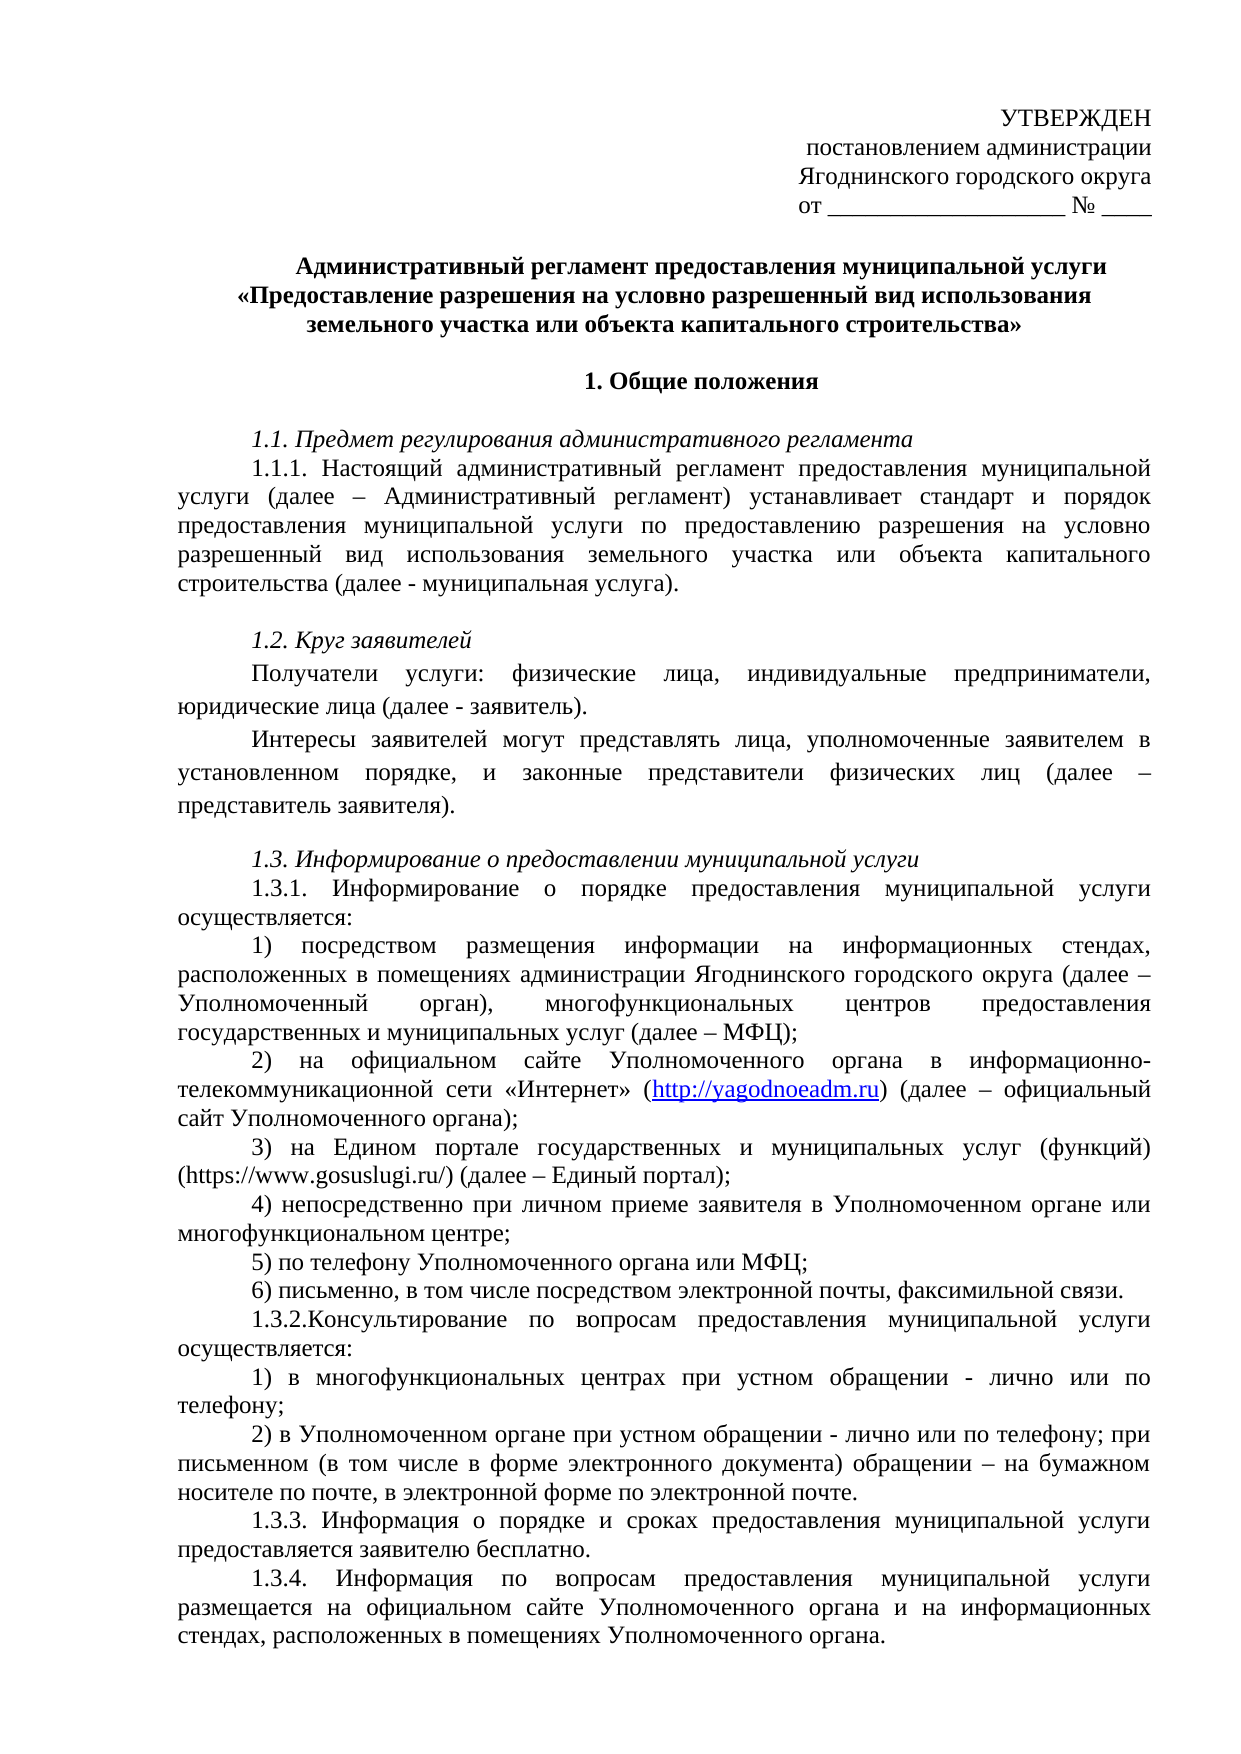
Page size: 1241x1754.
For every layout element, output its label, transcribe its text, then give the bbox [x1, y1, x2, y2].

text Интересы заявителей могут представлять лица, уполномоченные заявителем в установленном порядке, и законные представители физических лиц (далее – представитель заявителя). [177, 724, 1152, 819]
text Административный регламент предоставления муниципальной услуги «Предоставление разрешения на условно разрешенный вид использования земельного участка или объекта капитального строительства» [177, 251, 1152, 338]
text 2) на официальном сайте Уполномоченного органа в информационно-телекоммуникационной сети «Интернет» (http://yagodnoeadm.ru) (далее – официальный сайт Уполномоченного органа); [177, 1045, 1152, 1132]
text 1.3.4. Информация по вопросам предоставления муниципальной услуги размещается на официальном сайте Уполномоченного органа и на информационных стендах, расположенных в помещениях Уполномоченного органа. [177, 1563, 1152, 1649]
text 5) по телефону Уполномоченного органа или МФЦ; [177, 1247, 1152, 1275]
text 1.3.1. Информирование о порядке предоставления муниципальной услуги осуществляется: [177, 873, 1152, 930]
text 1. Общие положения [177, 366, 1152, 395]
text 4) непосредственно при личном приеме заявителя в Уполномоченном органе или многофункциональном центре; [177, 1189, 1152, 1247]
text от ___________________ № ____ [192, 190, 1152, 218]
text 1.3.3. Информация о порядке и сроках предоставления муниципальной услуги предоставляется заявителю бесплатно. [177, 1505, 1152, 1563]
text 1) в многофункциональных центрах при устном обращении - лично или по телефону; [177, 1362, 1152, 1419]
text 2) в Уполномоченном органе при устном обращении - лично или по телефону; при письменном (в том числе в форме электронного документа) обращении – на бумажном носителе по почте, в электронной форме по электронной почте. [177, 1419, 1152, 1505]
text 1) посредством размещения информации на информационных стендах, расположенных в помещениях администрации Ягоднинского городского округа (далее – Уполномоченный орган), многофункциональных центров предоставления государственных и муниципальных услуг (далее – МФЦ); [177, 930, 1152, 1045]
text постановлением администрации [192, 132, 1152, 161]
text 1.1.1. Настоящий административный регламент предоставления муниципальной услуги (далее – Административный регламент) устанавливает стандарт и порядок предоставления муниципальной услуги по предоставлению разрешения на условно разрешенный вид использования земельного участка или объекта капитального строительства (далее - муниципальная услуга). [177, 453, 1152, 596]
text 1.3.2.Консультирование по вопросам предоставления муниципальной услуги осуществляется: [177, 1304, 1152, 1362]
text Получатели услуги: физические лица, индивидуальные предприниматели, юридические лица (далее - заявитель). [177, 658, 1152, 720]
text УТВЕРЖДЕН [192, 103, 1152, 132]
text 6) письменно, в том числе посредством электронной почты, факсимильной связи. [177, 1275, 1152, 1304]
text 1.1. Предмет регулирования административного регламента [177, 424, 1152, 453]
text 1.3. Информирование о предоставлении муниципальной услуги [177, 844, 1152, 873]
text 3) на Едином портале государственных и муниципальных услуг (функций) (https://www.gosuslugi.ru/) (далее – Единый портал); [177, 1132, 1152, 1189]
text Ягоднинского городского округа [192, 161, 1152, 190]
text 1.2. Круг заявителей [177, 625, 1152, 654]
